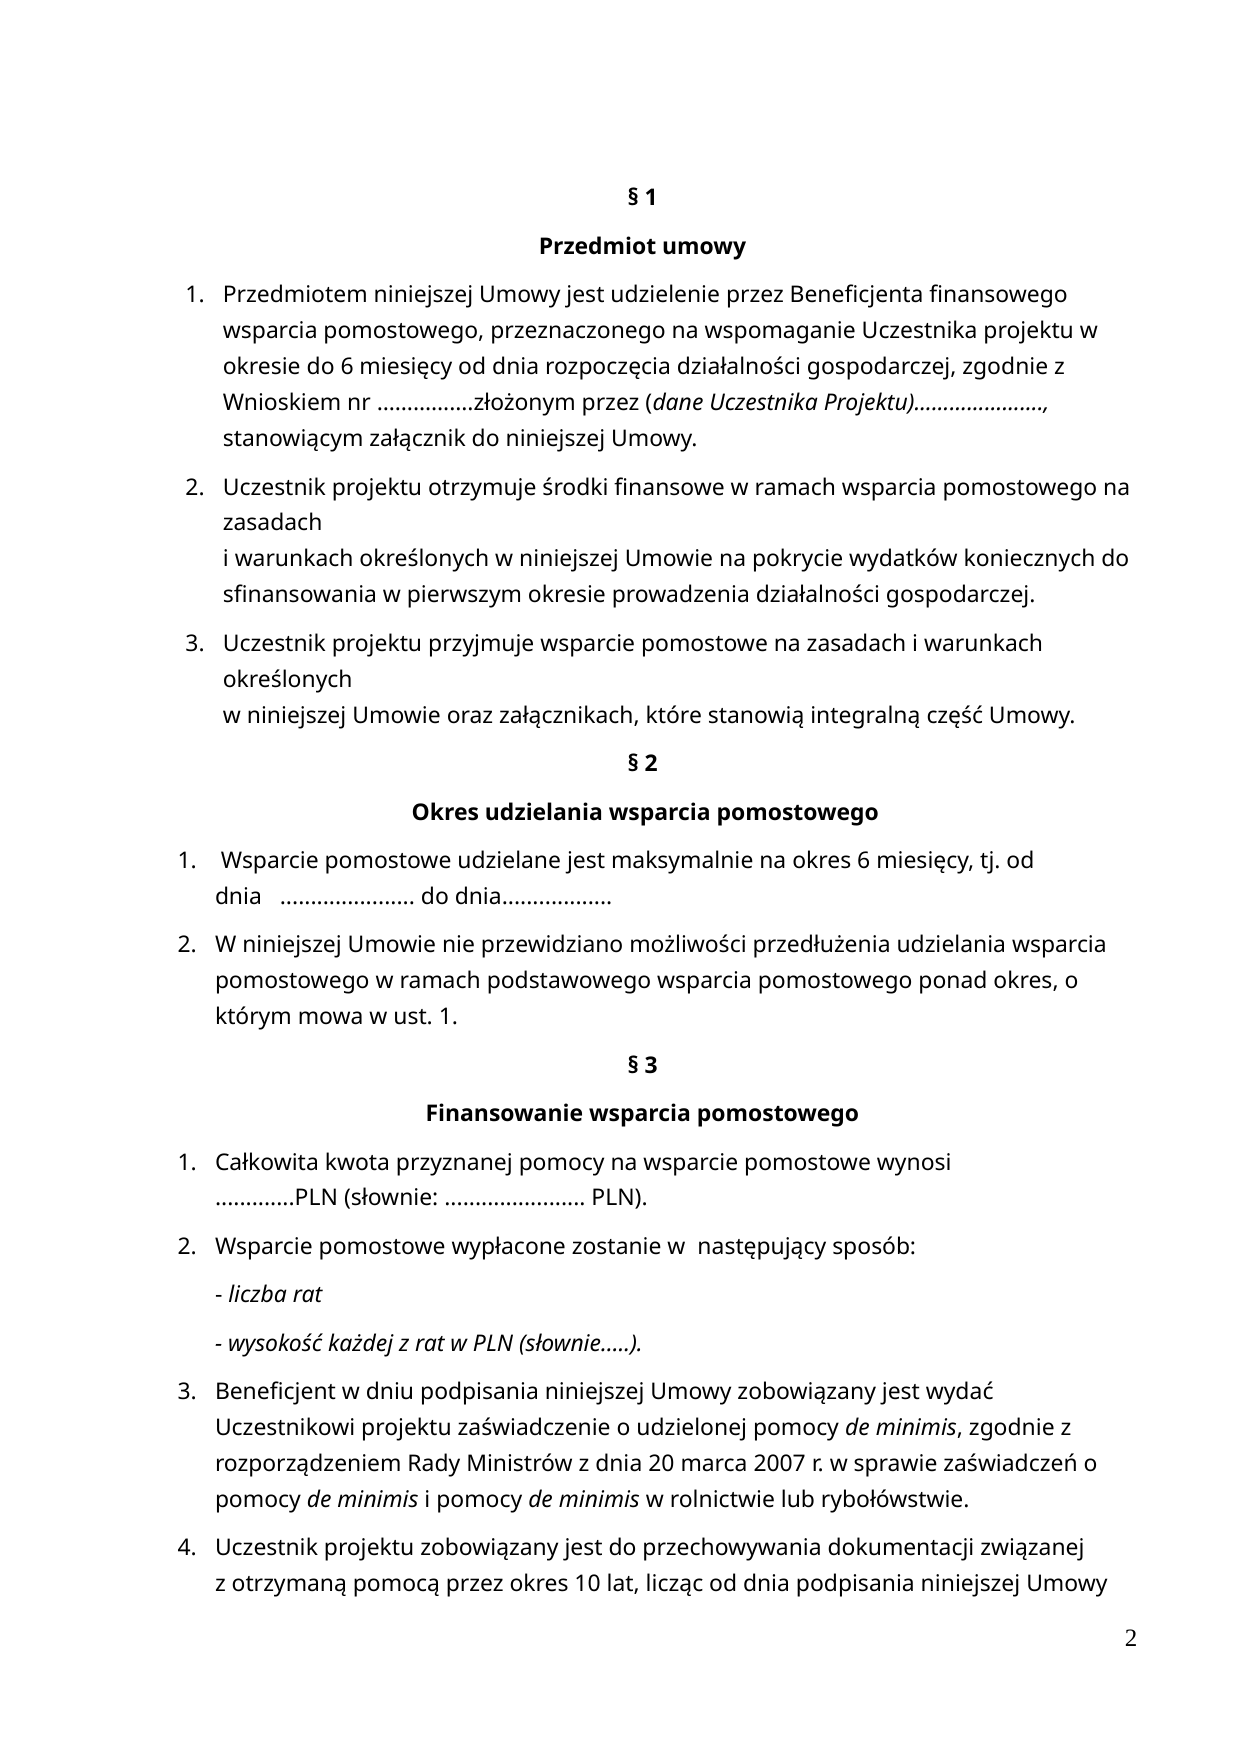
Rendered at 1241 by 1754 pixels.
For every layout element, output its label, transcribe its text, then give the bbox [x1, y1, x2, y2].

list Wsparcie pomostowe wypłacone zostanie w następujący sposób: [177, 1230, 1137, 1261]
subtitle Przedmiot umowy [148, 230, 1137, 261]
list Przedmiotem niniejszej Umowy jest udzielenie przez Beneficjenta finansowego wsparcia pomostowego, przeznaczonego na wspomaganie Uczestnika projektu w okresie do 6 miesięcy od dnia rozpoczęcia działalności gospodarczej, zgodnie z Wnioskiem nr …………….złożonym przez (dane Uczestnika Projektu)......................, stanowiącym załącznik do niniejszej Umowy. [185, 278, 1137, 453]
list Wsparcie pomostowe udzielane jest maksymalnie na okres 6 miesięcy, tj. od dnia ...................... do dnia.................. [177, 844, 1137, 911]
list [177, 1531, 1137, 1598]
subtitle § 1 [148, 181, 1137, 213]
list Uczestnik projektu otrzymuje środki finansowe w ramach wsparcia pomostowego na zasadach i warunkach określonych w niniejszej Umowie na pokrycie wydatków koniecznych do sfinansowania w pierwszym okresie prowadzenia działalności gospodarczej. [185, 470, 1137, 609]
subtitle Finansowanie wsparcia pomostowego [148, 1097, 1137, 1128]
subtitle § 3 [148, 1048, 1137, 1080]
text - wysokość każdej z rat w PLN (słownie…..). [215, 1327, 1137, 1358]
subtitle § 2 [148, 747, 1137, 778]
list Beneficjent w dniu podpisania niniejszej Umowy zobowiązany jest wydać Uczestnikowi projektu zaświadczenie o udzielonej pomocy de minimis, zgodnie z rozporządzeniem Rady Ministrów z dnia 20 marca 2007 r. w sprawie zaświadczeń o pomocy de minimis i pomocy de minimis w rolnictwie lub rybołówstwie. [177, 1375, 1137, 1514]
text - liczba rat [215, 1278, 1137, 1309]
list Uczestnik projektu przyjmuje wsparcie pomostowe na zasadach i warunkach określonych w niniejszej Umowie oraz załącznikach, które stanowią integralną część Umowy. [185, 627, 1137, 730]
list W niniejszej Umowie nie przewidziano możliwości przedłużenia udzielania wsparcia pomostowego w ramach podstawowego wsparcia pomostowego ponad okres, o którym mowa w ust. 1. [177, 928, 1137, 1031]
list Całkowita kwota przyznanej pomocy na wsparcie pomostowe wynosi .............PLN (słownie: ....................... PLN). [177, 1145, 1137, 1213]
subtitle Okres udzielania wsparcia pomostowego [148, 795, 1137, 827]
